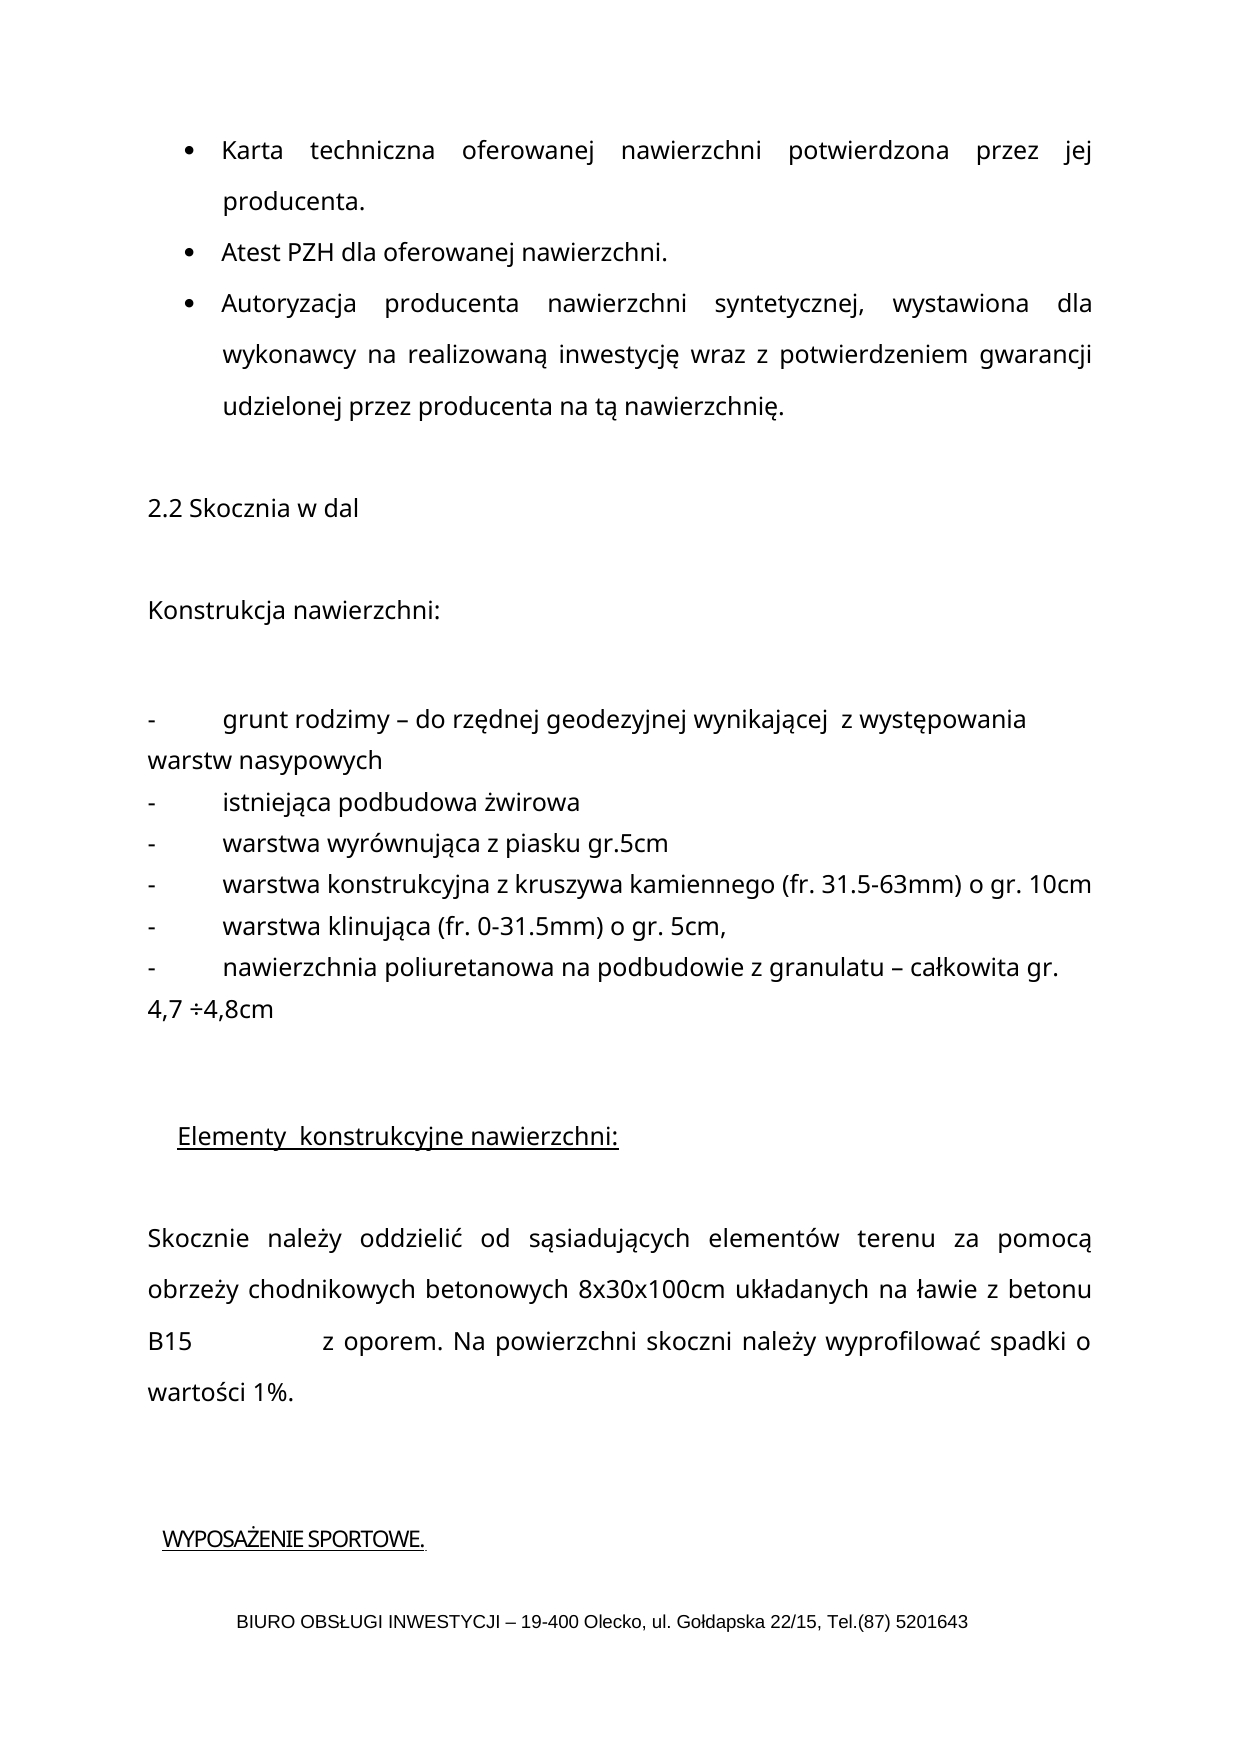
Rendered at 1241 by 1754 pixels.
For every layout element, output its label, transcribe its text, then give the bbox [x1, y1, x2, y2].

text Skocznie należy oddzielić od sąsiadujących elementów terenu za pomocą obrzeży chodnikowych betonowych 8x30x100cm układanych na ławie z betonu B15 z oporem. Na powierzchni skoczni należy wyprofilować spadki o wartości 1%. [147, 1221, 1093, 1408]
text WYPOSAŻENIE SPORTOWE. [162, 1523, 1093, 1554]
text 2.2 Skocznia w dal [147, 490, 1093, 524]
list nawierzchnia poliuretanowa na podbudowie z granulatu – całkowita gr. 4,7 ÷4,8cm [147, 944, 1093, 1027]
list Atest PZH dla oferowanej nawierzchni. [185, 235, 1093, 269]
list warstwa konstrukcyjna z kruszywa kamiennego (fr. 31.5-63mm) o gr. 10cm [147, 861, 1093, 902]
list Autoryzacja producenta nawierzchni syntetycznej, wystawiona dla wykonawcy na realizowaną inwestycję wraz z potwierdzeniem gwarancji udzielonej przez producenta na tą nawierzchnię. [185, 286, 1093, 422]
text Elementy konstrukcyjne nawierzchni: [177, 1119, 1093, 1153]
list Karta techniczna oferowanej nawierzchni potwierdzona przez jej producenta. [185, 133, 1093, 218]
list warstwa wyrównująca z piasku gr.5cm [147, 819, 1093, 861]
list warstwa klinująca (fr. 0-31.5mm) o gr. 5cm, [147, 902, 1093, 944]
list grunt rodzimy – do rzędnej geodezyjnej wynikającej z występowania warstw nasypowych [147, 695, 1093, 778]
text Konstrukcja nawierzchni: [147, 592, 1093, 626]
list istniejąca podbudowa żwirowa [147, 778, 1093, 819]
